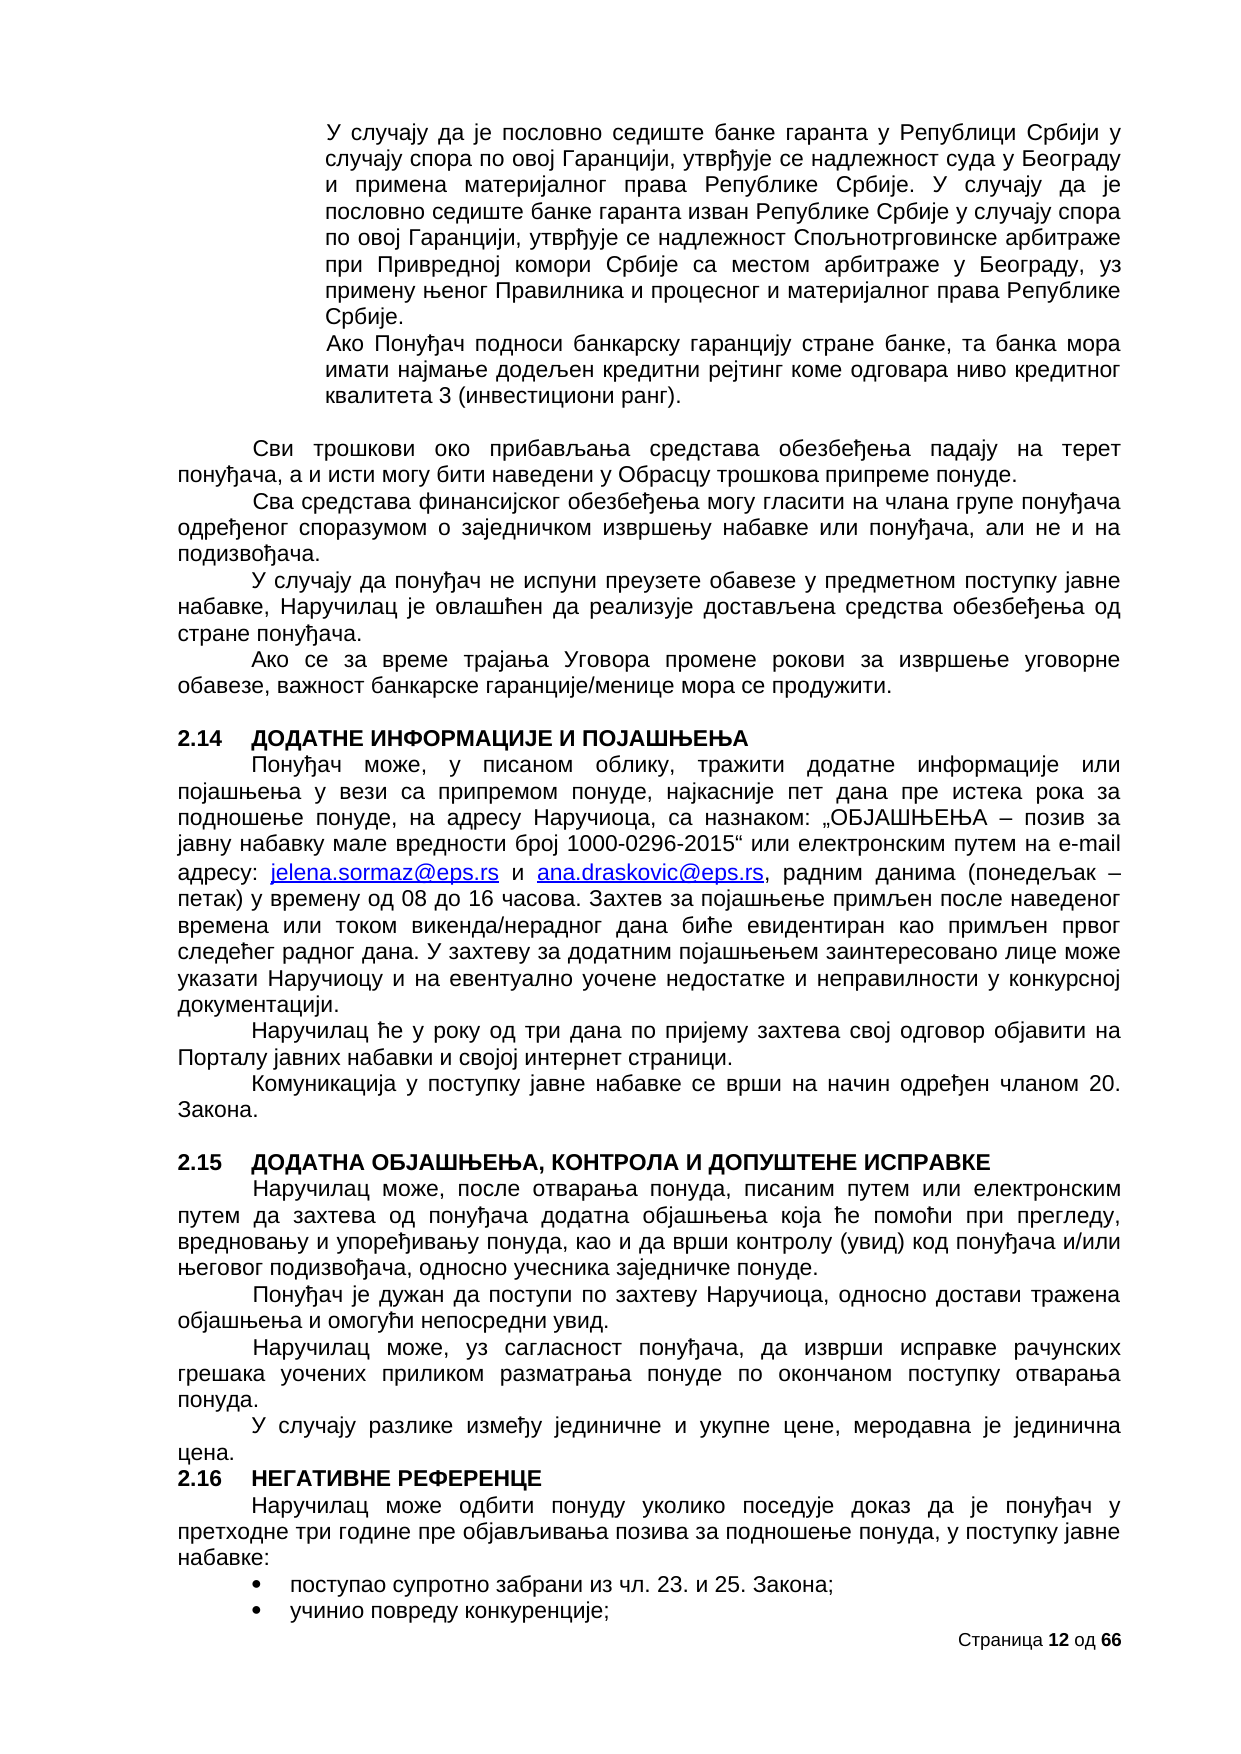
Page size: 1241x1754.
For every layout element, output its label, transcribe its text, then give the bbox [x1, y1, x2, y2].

subtitle 2.16 НЕГАТИВНЕ РЕФЕРЕНЦЕ [177, 1465, 1121, 1492]
text Наручилац може одбити понуду уколико поседује доказ да је понуђач у претходне три године пре објављивања позива за подношење понуда, у поступку јавне набавке: [177, 1492, 1121, 1571]
list учинио повреду конкуренције; [252, 1597, 1121, 1623]
text Понуђач може, у писаном облику, тражити додатне информације или појашњења у вези са припремом понуде, најкасније пет дана пре истека рока за подношење понуде, на адресу Наручиоца, са назнаком: „ОБЈАШЊЕЊА – позив за јавну набавку мале вредности број 1000-0296-2015“ или електронским путем на е-mail адресу: jelena.sormaz@eps.rs и ana.draskovic@eps.rs, радним данима (понедељак – петак) у времену од 08 до 16 часова. Захтев за појашњење примљен после наведеног времена или током викенда/нерадног дана биће евидентиран као примљен првог следећег радног дана. У захтеву за додатним појашњењем заинтересовано лице може указати Наручиоцу и на евентуално уочене недостатке и неправилности у конкурсној документацији. [177, 751, 1121, 1017]
text У случају да је пословно седиште банке гаранта у Републици Србији у случају спора по овој Гаранцији, утврђује се надлежност суда у Београду и примена материјалног права Републике Србије. У случају да је пословно седиште банке гаранта изван Републике Србије у случају спора по овој Гаранцији, утврђује се надлежност Спољнотрговинске арбитраже при Привредној комори Србије са местом арбитраже у Београду, уз примену њеног Правилника и процесног и материјалног права Републике Србије. [325, 119, 1121, 329]
subtitle 2.15 ДОДАТНА ОБЈАШЊЕЊА, КОНТРОЛА И ДОПУШТЕНЕ ИСПРАВКЕ [177, 1149, 1121, 1175]
text Сви трошкови око прибављања средстава обезбеђења падају на терет понуђача, а и исти могу бити наведени у Обрасцу трошкова припреме понуде. [177, 435, 1121, 488]
text У случају разлике између јединичне и укупне цене, меродавна је јединична цена. [177, 1412, 1121, 1465]
subtitle 2.14 ДОДАТНЕ ИНФОРМАЦИЈЕ И ПОЈАШЊЕЊА [177, 725, 1121, 751]
text Сва средстава финансијског обезбеђења могу гласити на члана групе понуђача одређеног споразумом о заједничком извршењу набавке или понуђача, али не и на подизвођача. [177, 488, 1121, 567]
text Наручилац може, уз сагласност понуђача, да изврши исправке рачунских грешака уочених приликом разматрања понуде по окончаном поступку отварања понуда. [177, 1333, 1121, 1412]
text Ако Понуђач подноси банкарску гаранцију стране банке, та банка мора имати најмање додељен кредитни рејтинг коме одговара ниво кредитног квалитета 3 (инвестициони ранг). [325, 329, 1121, 409]
list поступао супротно забрани из чл. 23. и 25. Закона; [252, 1571, 1121, 1597]
text У случају да понуђач не испуни преузете обавезе у предметном поступку јавне набавке, Наручилац је овлашћен да реализује достављена средства обезбеђења од стране понуђача. [177, 567, 1121, 646]
text Комуникација у поступку јавне набавке се врши на начин одређен чланом 20. Закона. [177, 1070, 1121, 1123]
text Наручилац ће у року од три дана по пријему захтева свој одговор објавити на Порталу јавних набавки и својој интернет страници. [177, 1017, 1121, 1070]
text Наручилац може, после отварања понуда, писаним путем или електронским путем да захтева од понуђача додатна објашњења која ће помоћи при прегледу, вредновању и упоређивању понуда, као и да врши контролу (увид) код понуђача и/или његовог подизвођача, односно учесника заједничке понуде. [177, 1175, 1121, 1281]
text Понуђач је дужан да поступи по захтеву Наручиоца, односно достави тражена објашњења и омогући непосредни увид. [177, 1281, 1121, 1333]
text Ако се за време трајања Уговора промене рокови за извршење уговорне обавезе, важност банкарске гаранције/менице мора се продужити. [177, 646, 1121, 698]
